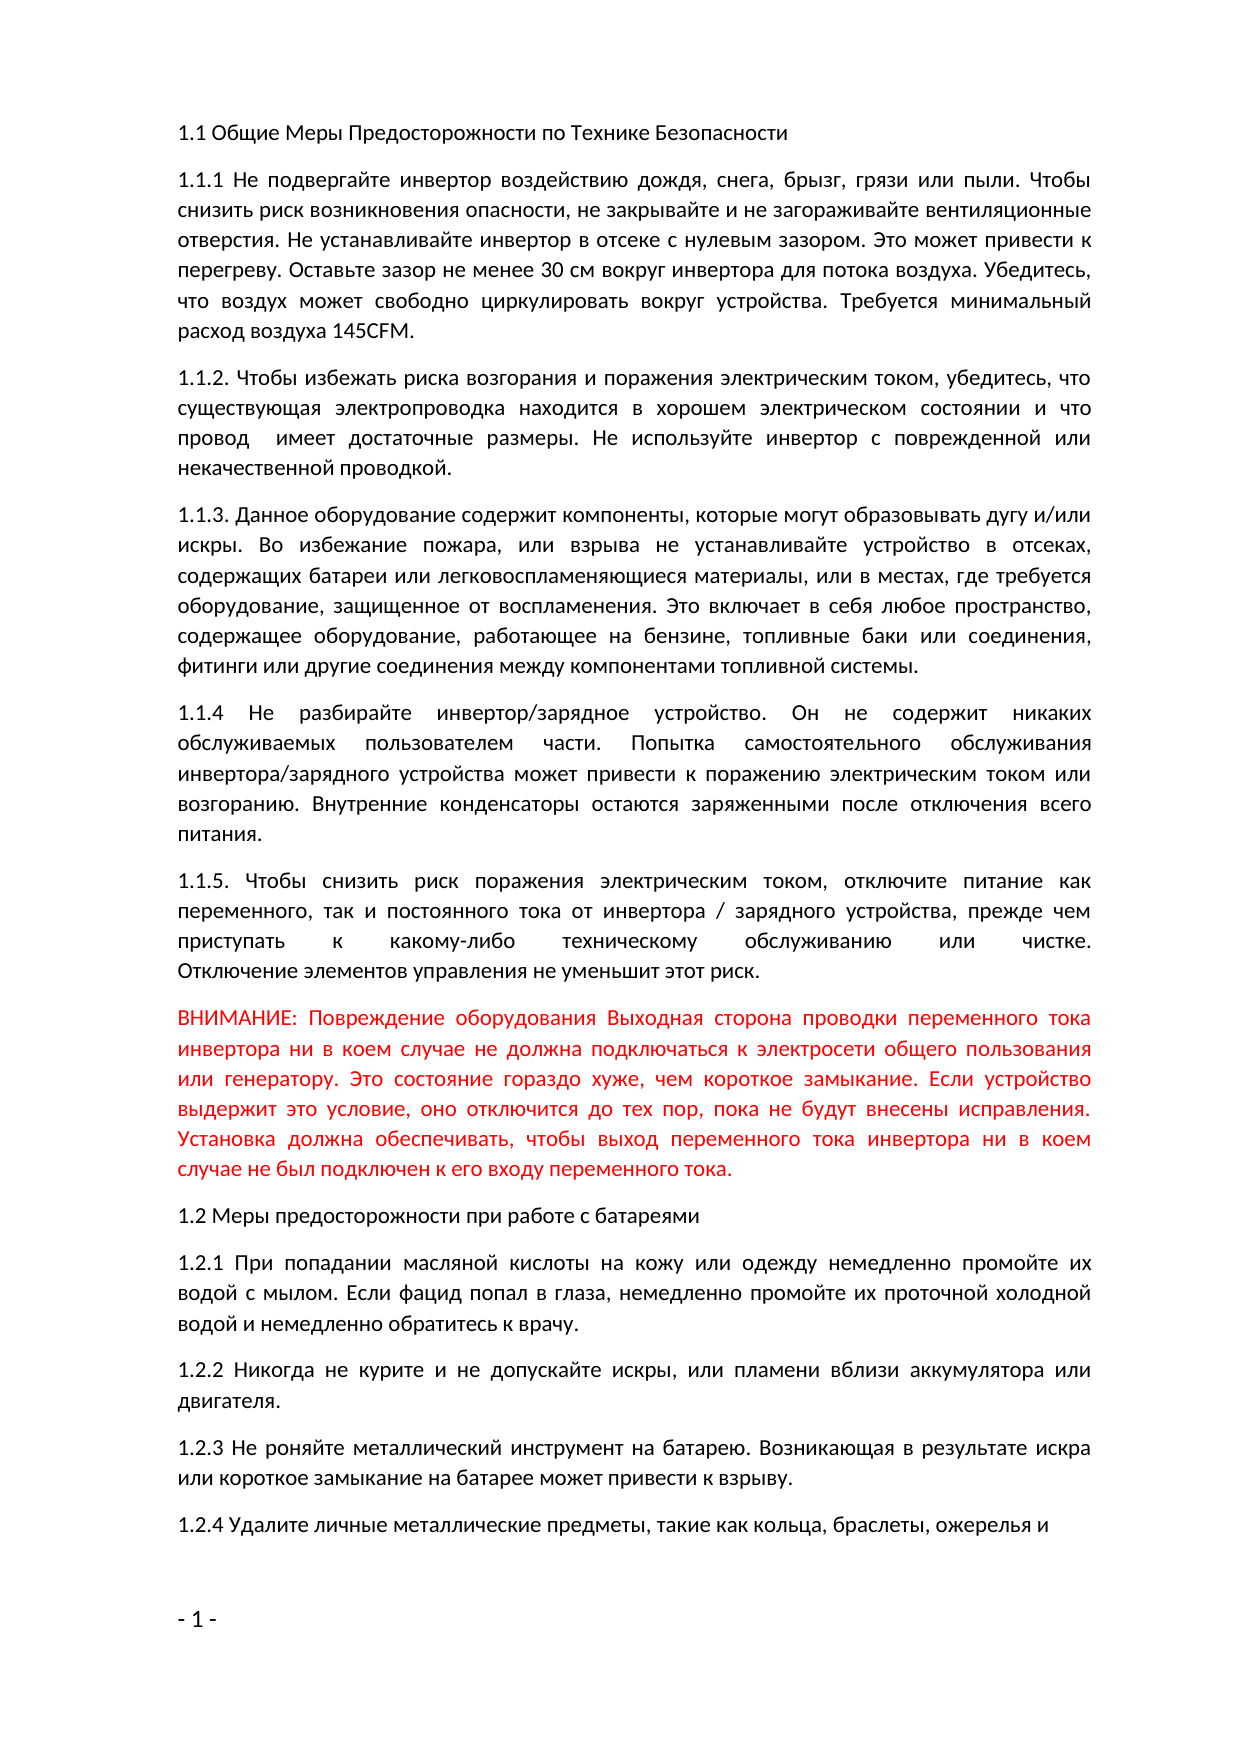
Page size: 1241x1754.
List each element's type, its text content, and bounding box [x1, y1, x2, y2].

text 1.2.1 При попадании масляной кислоты на кожу или одежду немедленно промойте их водой с мылом. Если фацид попал в глаза, немедленно промойте их проточной холодной водой и немедленно обратитесь к врачу. [177, 1248, 1093, 1337]
text 1.1.4 Не разбирайте инвертор/зарядное устройство. Он не содержит никаких обслуживаемых пользователем части. Попытка самостоятельного обслуживания инвертора/зарядного устройства может привести к поражению электрическим током или возгоранию. Внутренние конденсаторы остаются заряженными после отключения всего питания. [177, 698, 1093, 847]
text 1.1.5. Чтобы снизить риск поражения электрическим током, отключите питание как переменного, так и постоянного тока от инвертора / зарядного устройства, прежде чем приступать к какому-либо техническому обслуживанию или чистке. Отключение элементов управления не уменьшит этот риск. [177, 866, 1093, 985]
text 1.1 Общие Меры Предосторожности по Технике Безопасности [177, 118, 1093, 146]
text 1.2.3 Не роняйте металлический инструмент на батарею. Возникающая в результате искра или короткое замыкание на батарее может привести к взрыву. [177, 1433, 1093, 1491]
text 1.1.2. Чтобы избежать риска возгорания и поражения электрическим током, убедитесь, что существующая электропроводка находится в хорошем электрическом состоянии и что провод имеет достаточные размеры. Не используйте инвертор с поврежденной или некачественной проводкой. [177, 363, 1093, 482]
text - 1 - [177, 1603, 1093, 1634]
text 1.2.2 Никогда не курите и не допускайте искры, или пламени вблизи аккумулятора или двигателя. [177, 1356, 1093, 1414]
text ВНИМАНИЕ: Повреждение оборудования Выходная сторона проводки переменного тока инвертора ни в коем случае не должна подключаться к электросети общего пользования или генератору. Это состояние гораздо хуже, чем короткое замыкание. Если устройство выдержит это условие, оно отключится до тех пор, пока не будут внесены исправления. Установка должна обеспечивать, чтобы выход переменного тока инвертора ни в коем случае не был подключен к его входу переменного тока. [177, 1003, 1093, 1183]
text 1.2 Меры предосторожности при работе с батареями [177, 1201, 1093, 1229]
text 1.1.3. Данное оборудование содержит компоненты, которые могут образовывать дугу и/или искры. Во избежание пожара, или взрыва не устанавливайте устройство в отсеках, содержащих батареи или легковоспламеняющиеся материалы, или в местах, где требуется оборудование, защищенное от воспламенения. Это включает в себя любое пространство, содержащее оборудование, работающее на бензине, топливные баки или соединения, фитинги или другие соединения между компонентами топливной системы. [177, 500, 1093, 679]
text 1.1.1 Не подвергайте инвертор воздействию дождя, снега, брызг, грязи или пыли. Чтобы снизить риск возникновения опасности, не закрывайте и не загораживайте вентиляционные отверстия. Не устанавливайте инвертор в отсеке с нулевым зазором. Это может привести к перегреву. Оставьте зазор не менее 30 см вокруг инвертора для потока воздуха. Убедитесь, что воздух может свободно циркулировать вокруг устройства. Требуется минимальный расход воздуха 145CFM. [177, 165, 1093, 344]
text 1.2.4 Удалите личные металлические предметы, такие как кольца, браслеты, ожерелья и [177, 1510, 1093, 1538]
